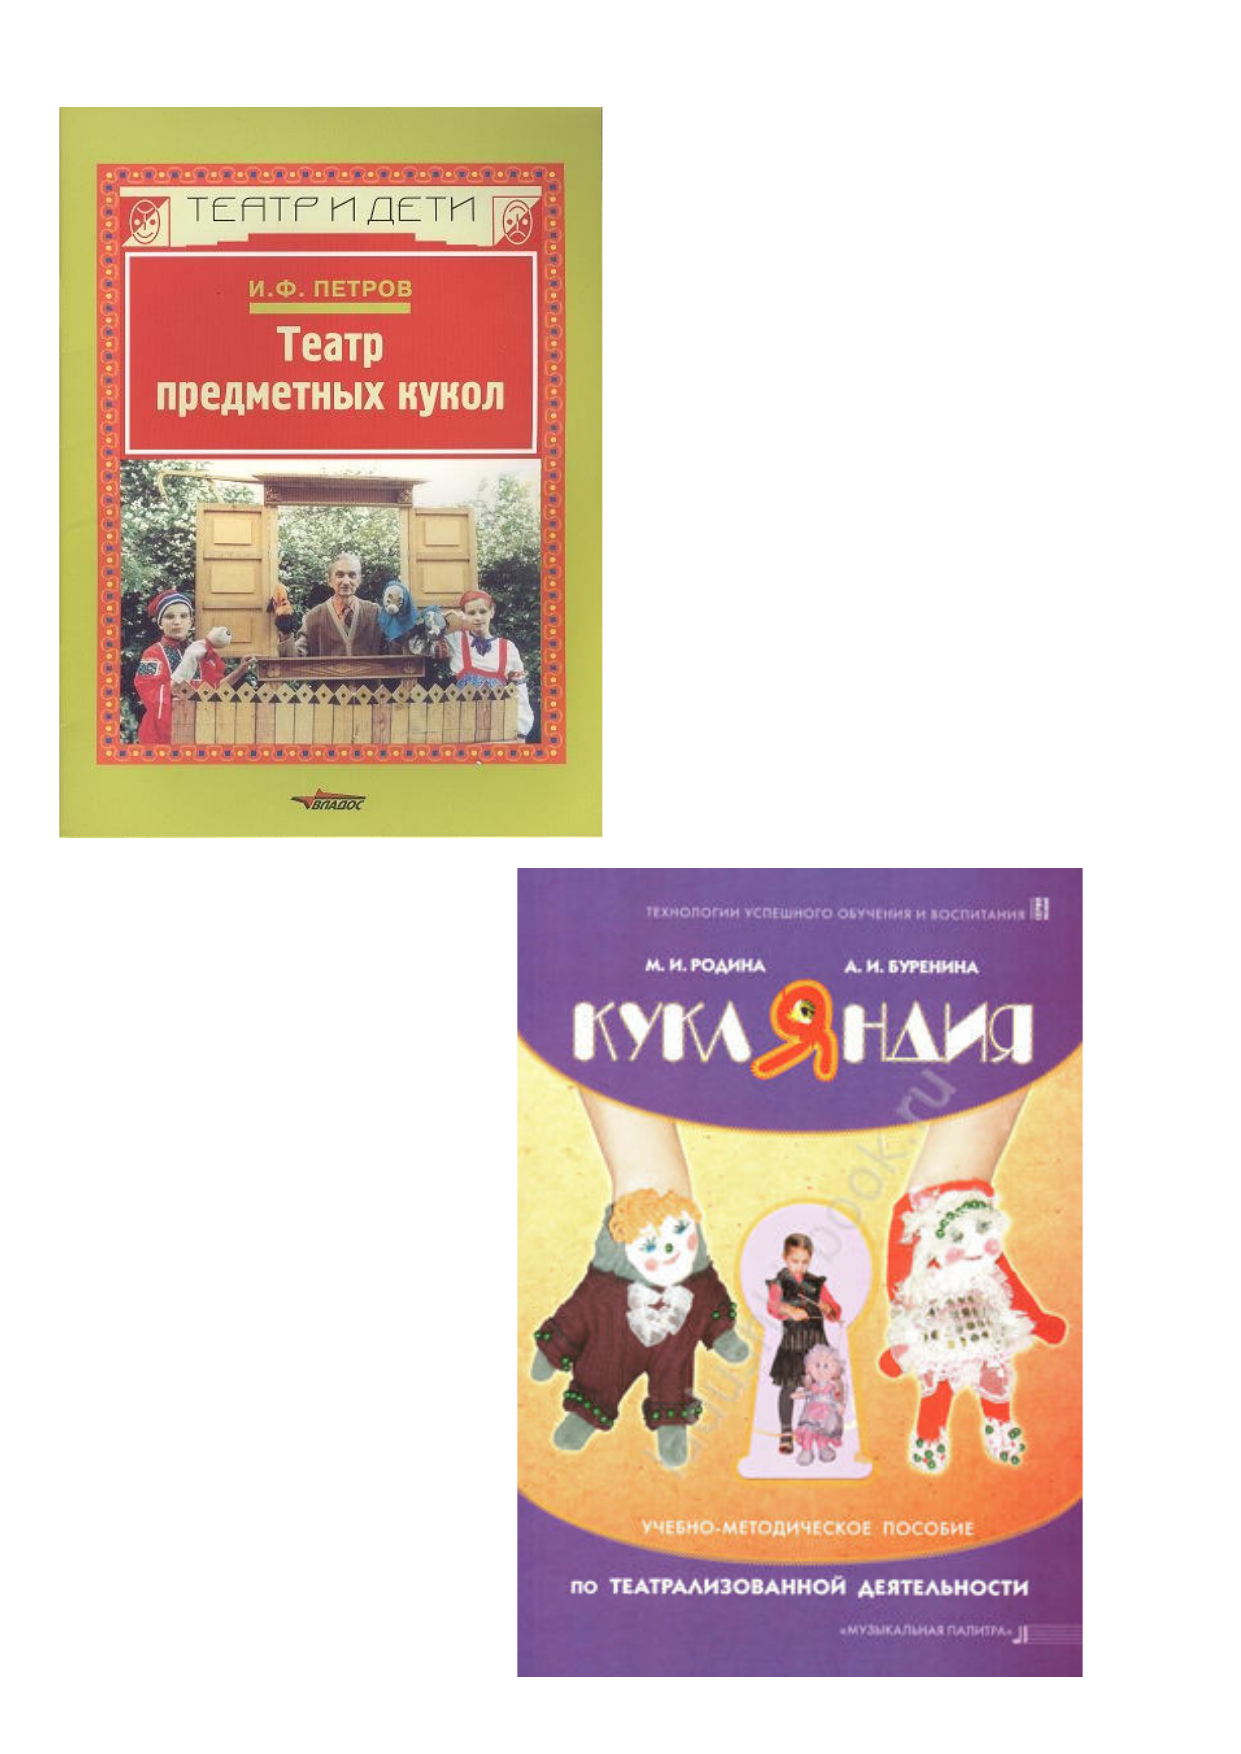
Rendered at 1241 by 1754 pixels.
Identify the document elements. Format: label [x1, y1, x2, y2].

picture [517, 868, 1083, 1677]
picture [59, 107, 603, 838]
